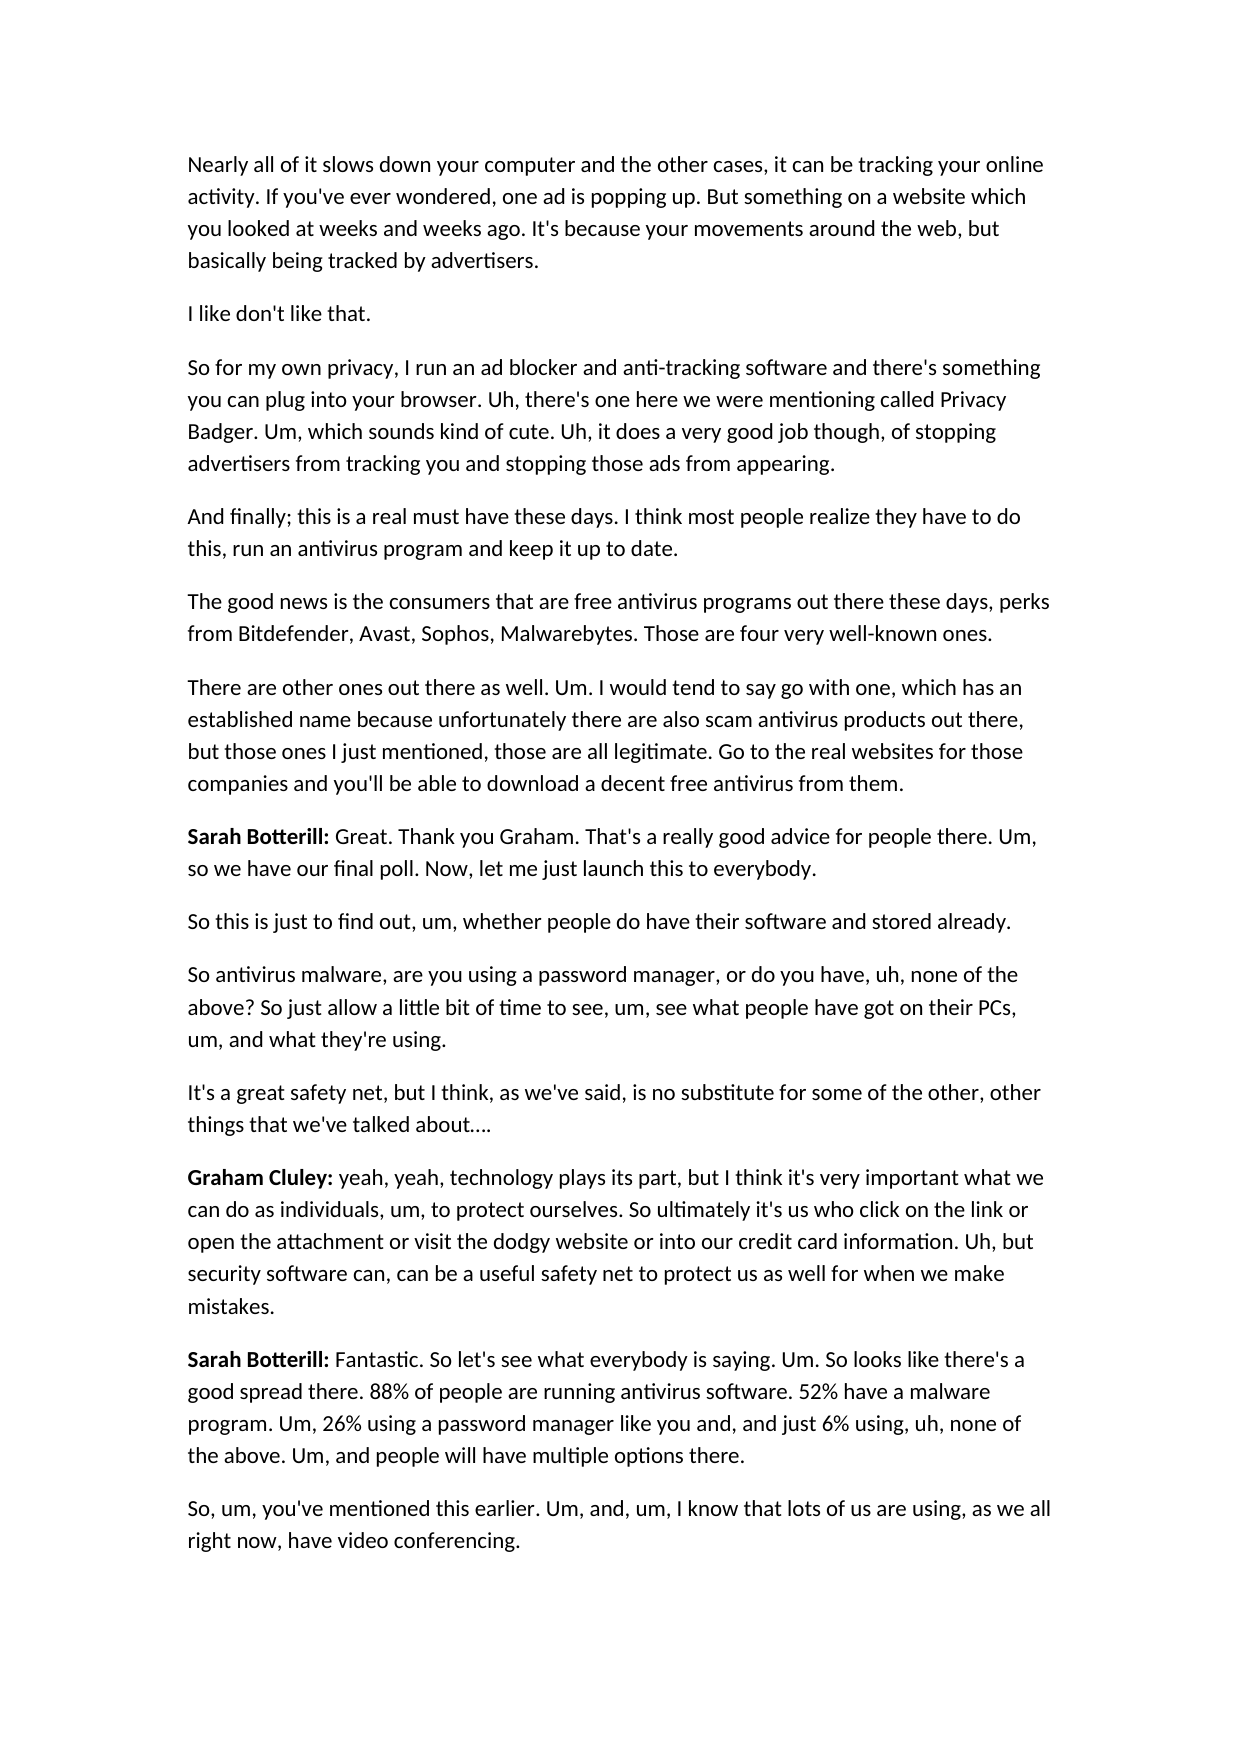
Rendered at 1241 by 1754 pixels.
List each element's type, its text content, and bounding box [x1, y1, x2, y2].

text It's a great safety net, but I think, as we've said, is no substitute for some of the other, other things that we've talked about…. [187, 1078, 1053, 1138]
text So for my own privacy, I run an ad blocker and anti-tracking software and there's something you can plug into your browser. Uh, there's one here we were mentioning called Privacy Badger. Um, which sounds kind of cute. Uh, it does a very good job though, of stopping advertisers from tracking you and stopping those ads from appearing. [187, 353, 1053, 477]
text Sarah Botterill: Fantastic. So let's see what everybody is saying. Um. So looks like there's a good spread there. 88% of people are running antivirus software. 52% have a malware program. Um, 26% using a password manager like you and, and just 6% using, uh, none of the above. Um, and people will have multiple options there. [187, 1345, 1053, 1469]
text So this is just to find out, um, whether people do have their software and stored already. [187, 907, 1053, 935]
text I like don't like that. [187, 299, 1053, 328]
text And finally; this is a real must have these days. I think most people realize they have to do this, run an antivirus program and keep it up to date. [187, 502, 1053, 562]
text So, um, you've mentioned this earlier. Um, and, um, I know that lots of us are using, as we all right now, have video conferencing. [187, 1494, 1053, 1554]
text Graham Cluley: yeah, yeah, technology plays its part, but I think it's very important what we can do as individuals, um, to protect ourselves. So ultimately it's us who click on the link or open the attachment or visit the dodgy website or into our credit card information. Uh, but security software can, can be a useful safety net to protect us as well for when we make mistakes. [187, 1163, 1053, 1320]
text Sarah Botterill: Great. Thank you Graham. That's a really good advice for people there. Um, so we have our final poll. Now, let me just launch this to everybody. [187, 822, 1053, 882]
text So antivirus malware, are you using a password manager, or do you have, uh, none of the above? So just allow a little bit of time to see, um, see what people have got on their PCs, um, and what they're using. [187, 960, 1053, 1053]
text There are other ones out there as well. Um. I would tend to say go with one, which has an established name because unfortunately there are also scam antivirus products out there, but those ones I just mentioned, those are all legitimate. Go to the real websites for those companies and you'll be able to download a decent free antivirus from them. [187, 673, 1053, 797]
text The good news is the consumers that are free antivirus programs out there these days, perks from Bitdefender, Avast, Sophos, Malwarebytes. Those are four very well-known ones. [187, 587, 1053, 648]
text Nearly all of it slows down your computer and the other cases, it can be tracking your online activity. If you've ever wondered, one ad is popping up. But something on a website which you looked at weeks and weeks ago. It's because your movements around the web, but basically being tracked by advertisers. [187, 150, 1053, 274]
